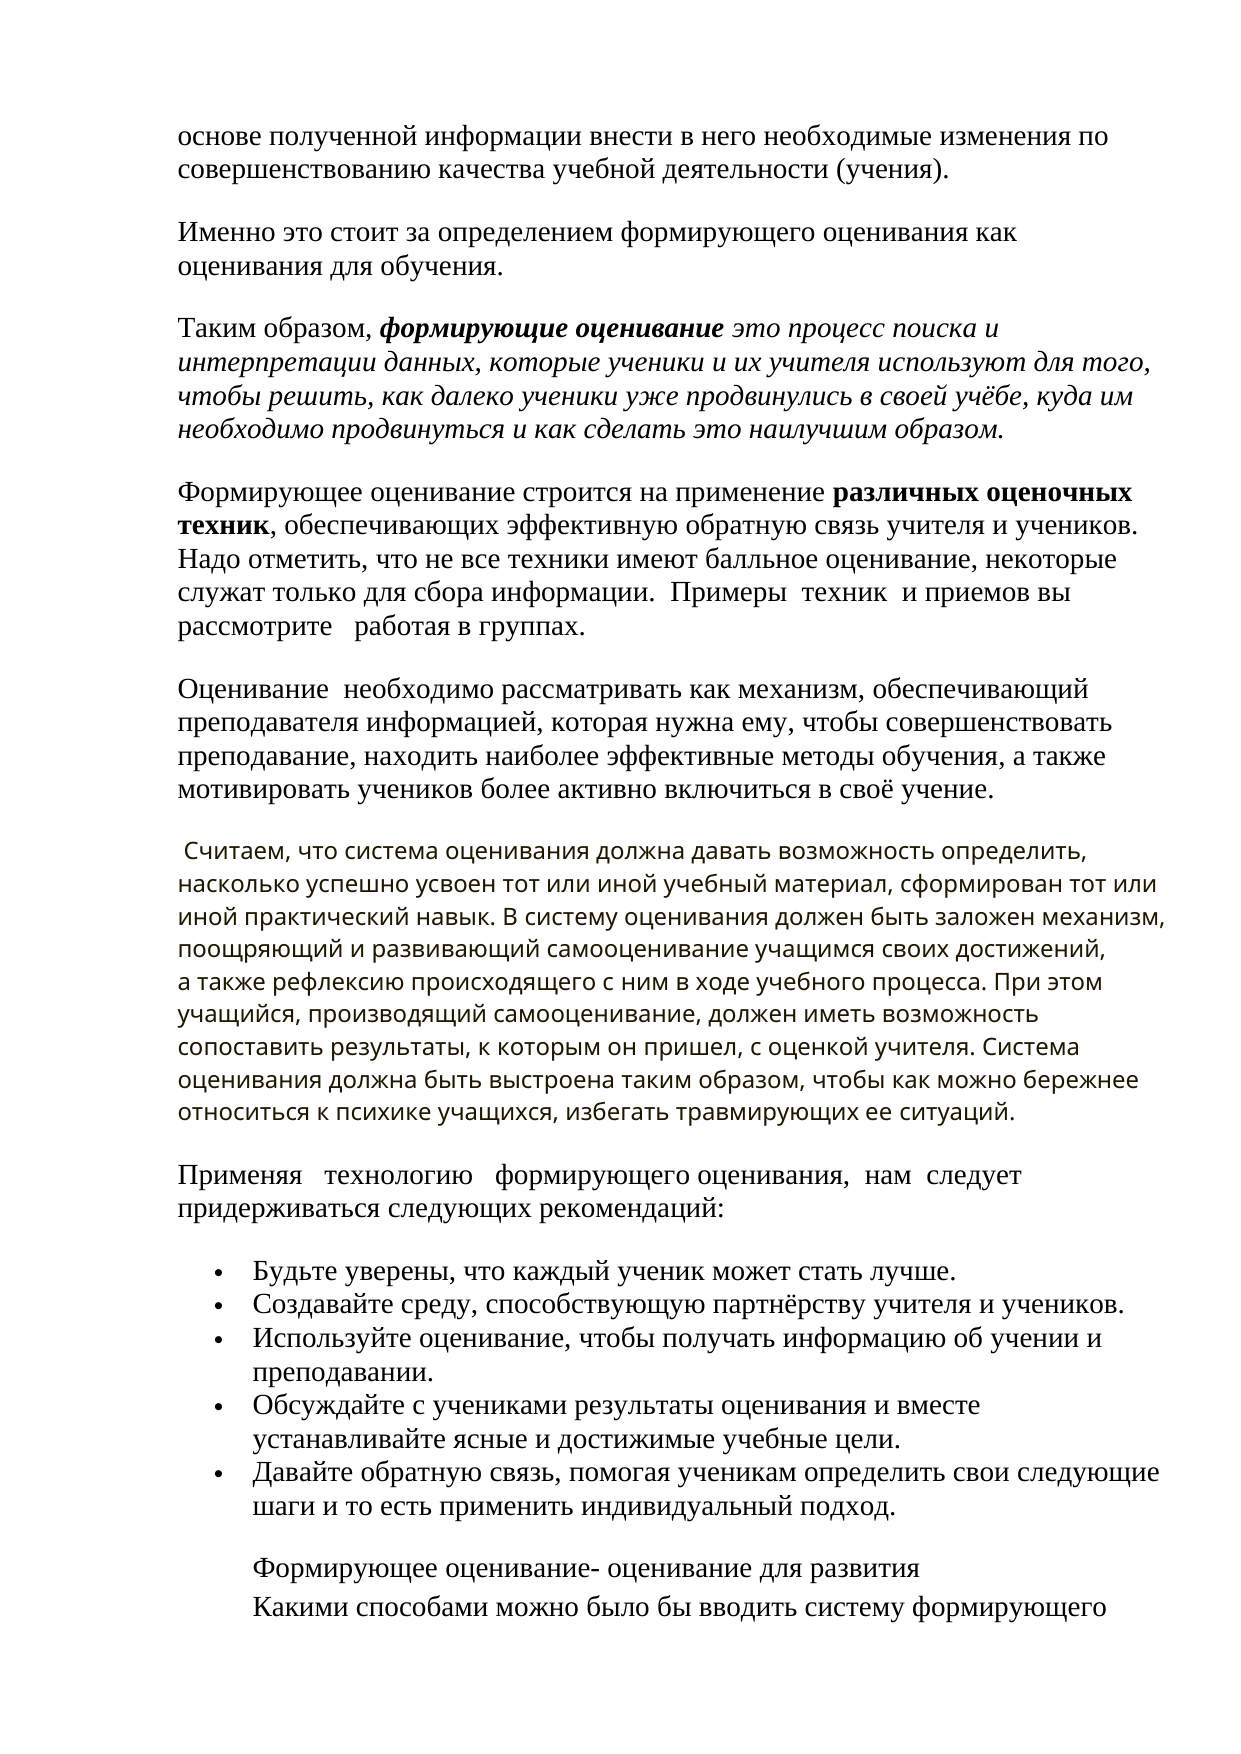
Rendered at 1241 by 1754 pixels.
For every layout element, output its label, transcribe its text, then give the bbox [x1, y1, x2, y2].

text Таким образом, формирующие оценивание это процесс поиска и интерпретации данных, которые ученики и их учителя используют для того, чтобы решить, как далеко ученики уже продвинулись в своей учёбе, куда им необходимо продвинуться и как сделать это наилучшим образом. [177, 311, 1167, 445]
list Обсуждайте с учениками результаты оценивания и вместе устанавливайте ясные и достижимые учебные цели. [215, 1475, 1167, 1542]
text Применяя технологию формирующего оценивания, нам следует придерживаться следующих рекомендаций: [177, 1157, 1167, 1224]
text Формирующее оценивание строится на применение различных оценочных техник, обеспечивающих эффективную обратную связь учителя и учеников. Надо отметить, что не все техники имеют балльное оценивание, некоторые служат только для сбора информации. Примеры техник и приемов вы рассмотрите работая в группах. [177, 474, 1167, 642]
list Используйте оценивание, чтобы получать информацию об учении и преподавании. [215, 1378, 1167, 1446]
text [177, 118, 1167, 185]
text Оценивание необходимо рассматривать как механизм, обеспечивающий преподавателя информацией, которая нужна ему, чтобы совершенствовать преподавание, находить наиболее эффективные методы обучения, а также мотивировать учеников более активно включиться в своё учение. [177, 671, 1167, 805]
text Именно это стоит за определением формирующего оценивания как оценивания для обучения. [177, 214, 1167, 281]
text Считаем, что система оценивания должна давать возможность определить, насколько успешно усвоен тот или иной учебный материал, сформирован тот или иной практический навык. В систему оценивания должен быть заложен механизм, поощряющий и развивающий самооценивание учащимся своих достижений, а также рефлексию происходящего с ним в ходе учебного процесса. При этом учащийся, производящий самооценивание, должен иметь возможность сопоставить результаты, к которым он пришел, с оценкой учителя. Система оценивания должна быть выстроена таким образом, чтобы как можно бережнее относиться к психике учащихся, избегать травмирующих ее ситуаций. [177, 834, 1167, 1128]
list Создавайте среду, способствующую партнёрству учителя и учеников. [215, 1316, 1167, 1349]
list Будьте уверены, что каждый ученик может стать лучше. [215, 1253, 1167, 1287]
